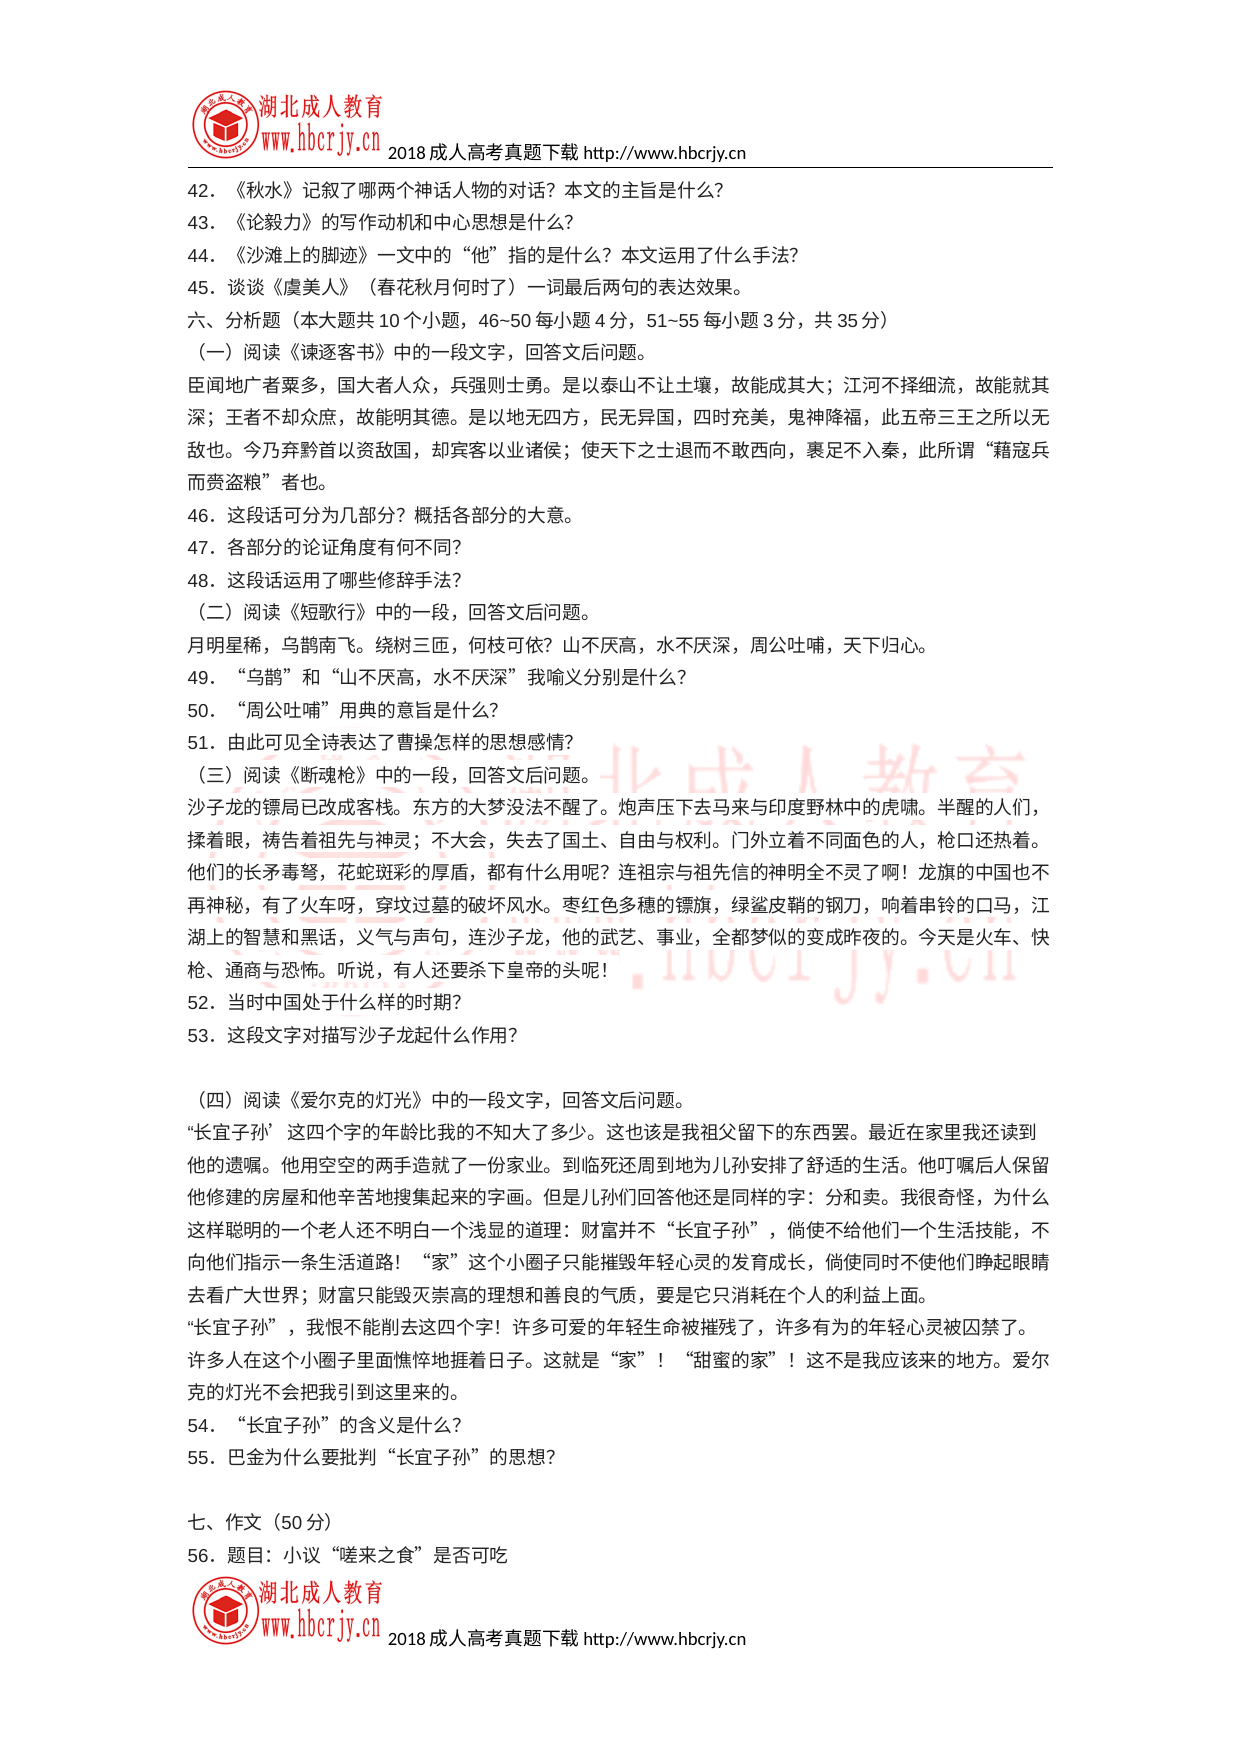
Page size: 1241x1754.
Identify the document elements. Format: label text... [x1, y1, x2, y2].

picture [187, 88, 388, 160]
picture [187, 1574, 388, 1646]
